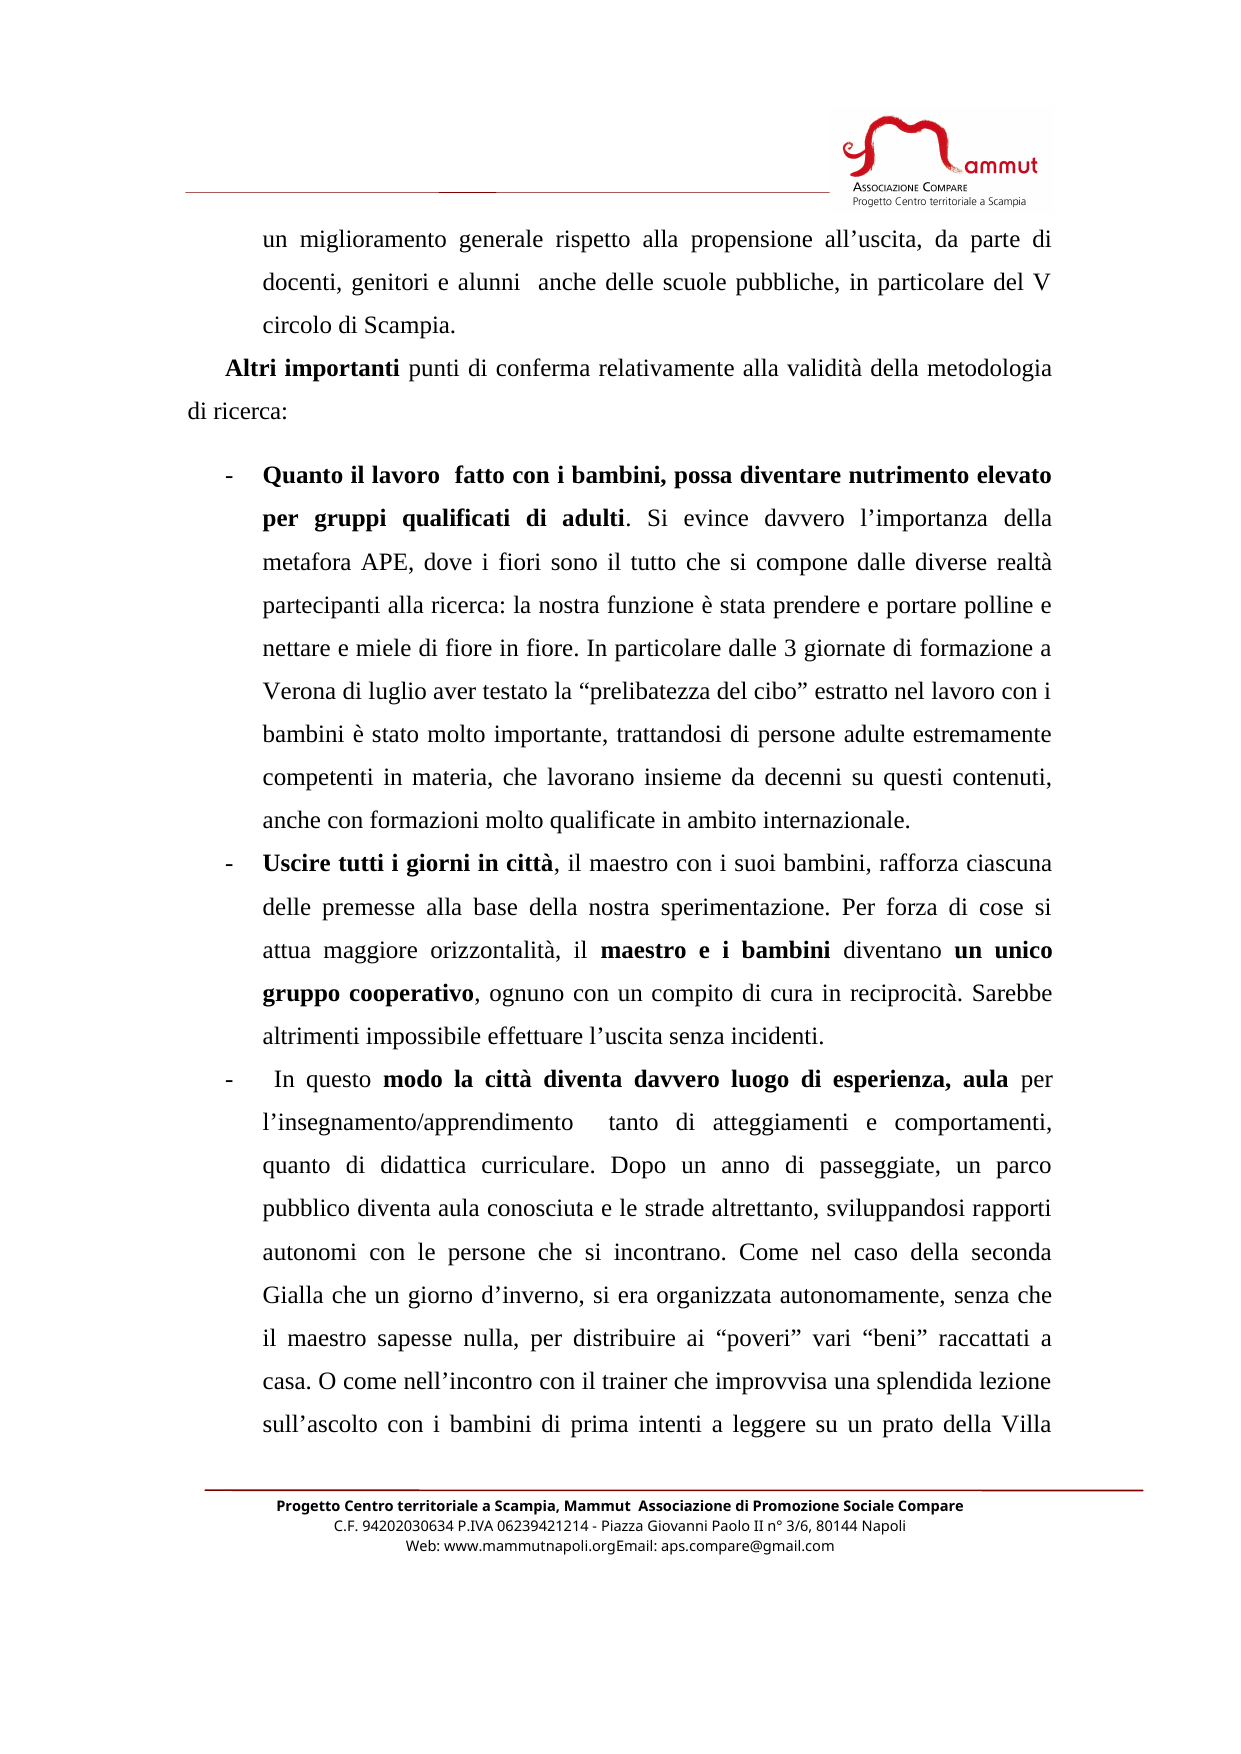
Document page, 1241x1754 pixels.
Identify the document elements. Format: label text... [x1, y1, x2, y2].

picture [829, 106, 1055, 214]
list Uscire tutti i giorni in città, il maestro con i suoi bambini, rafforza ciascuna delle premesse alla base della nostra sperimentazione. Per forza di cose si attua maggiore orizzontalità, il maestro e i bambini diventano un unico gruppo cooperativo, ognuno con un compito di cura in reciprocità. Sarebbe altrimenti impossibile effettuare l’uscita senza incidenti. [225, 848, 1053, 1050]
text Altri importanti punti di conferma relativamente alla validità della metodologia di ricerca: [187, 353, 1053, 425]
list Quanto il lavoro fatto con i bambini, possa diventare nutrimento elevato per gruppi qualificati di adulti. Si evince davvero l’importanza della metafora APE, dove i fiori sono il tutto che si compone dalle diverse realtà partecipanti alla ricerca: la nostra funzione è stata prendere e portare polline e nettare e miele di fiore in fiore. In particolare dalle 3 giornate di formazione a Verona di luglio aver testato la “prelibatezza del cibo” estratto nel lavoro con i bambini è stato molto importante, trattandosi di persone adulte estremamente competenti in materia, che lavorano insieme da decenni su questi contenuti, anche con formazioni molto qualificate in ambito internazionale. [225, 460, 1053, 834]
